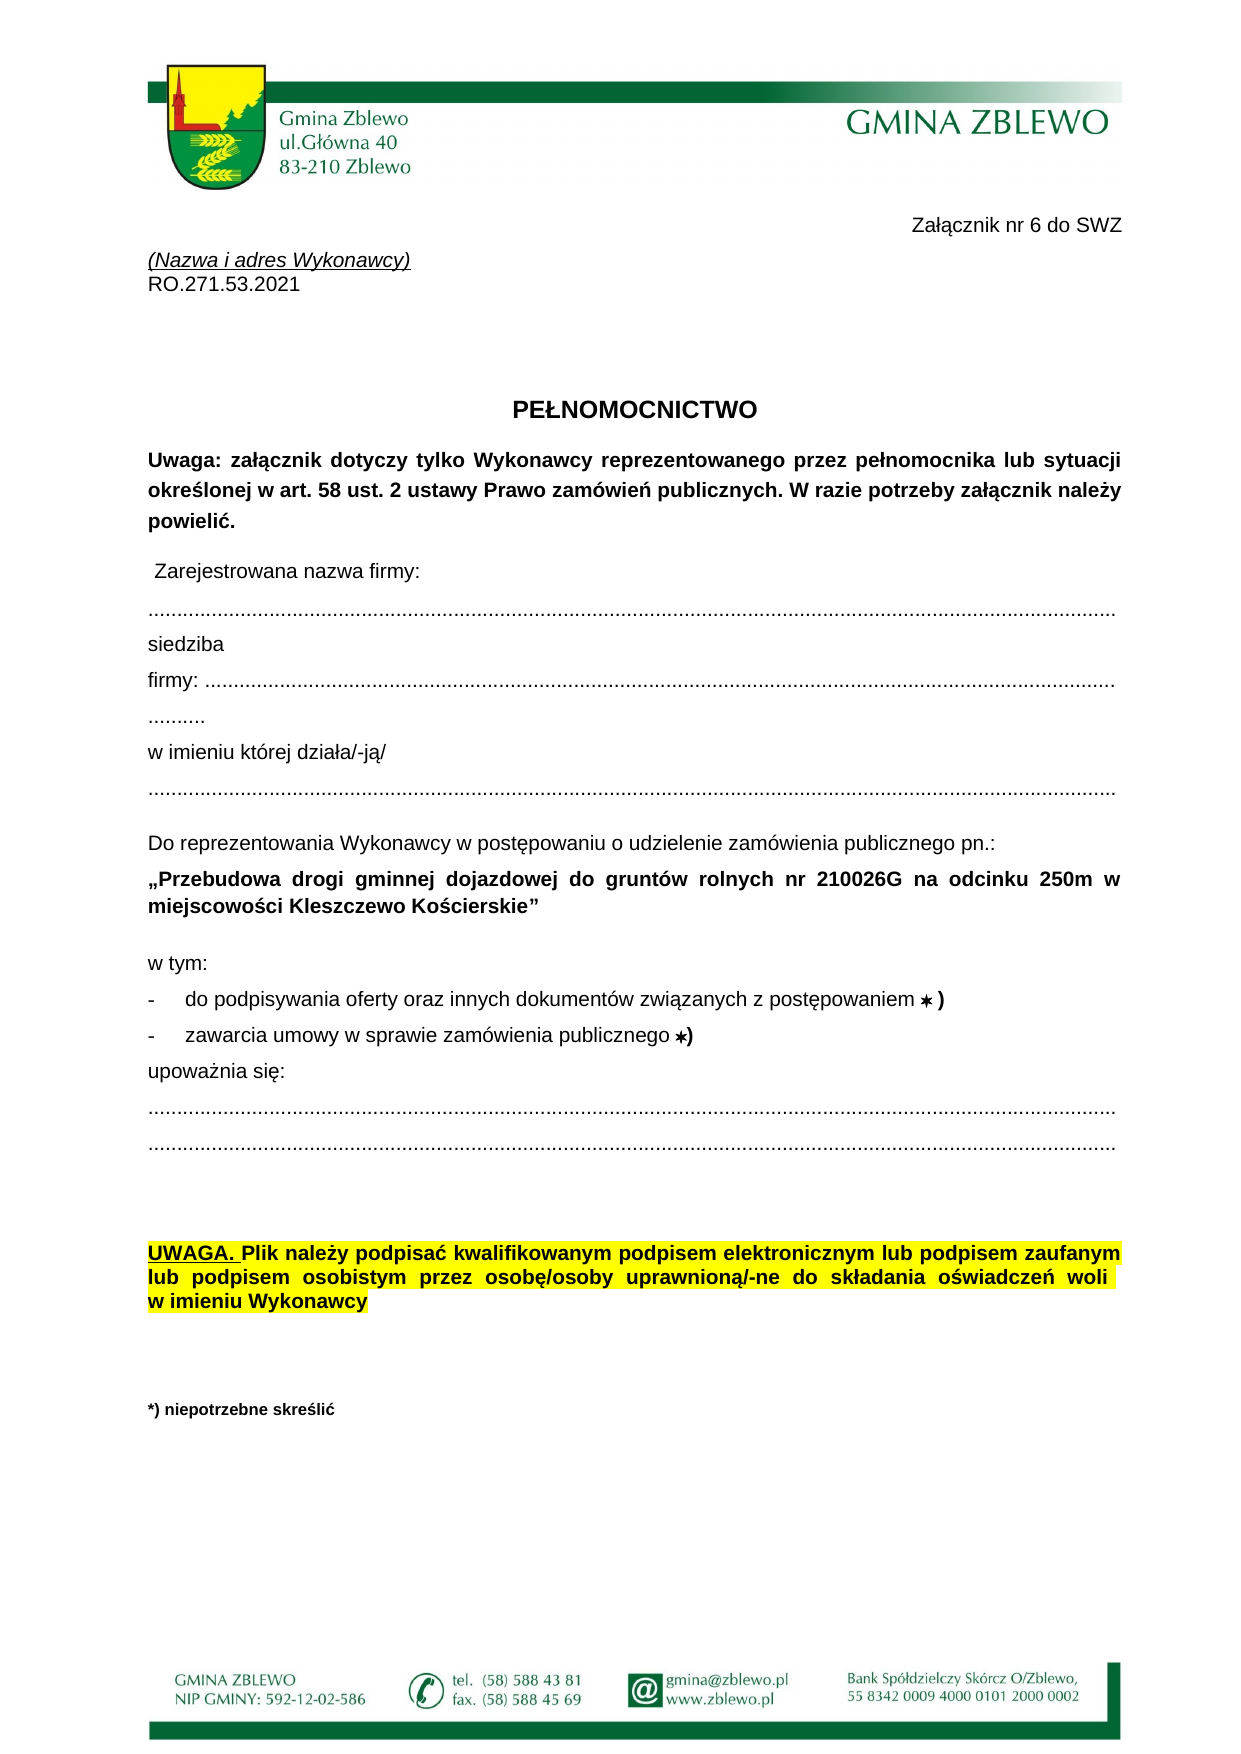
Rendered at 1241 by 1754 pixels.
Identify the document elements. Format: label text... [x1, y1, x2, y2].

text ........................................................................................................................................................................ [148, 1095, 1122, 1119]
text *) niepotrzebne skreślić [148, 1399, 1122, 1418]
text Zarejestrowana nazwa firmy: [148, 559, 1122, 583]
text ........................................................................................................................................................................ [148, 1131, 1122, 1155]
text Do reprezentowania Wykonawcy w postępowaniu o udzielenie zamówienia publicznego pn.: [148, 831, 1122, 855]
picture [147, 59, 1123, 190]
text ........................................................................................................................................................................ [148, 776, 1122, 800]
picture [147, 1661, 1123, 1743]
text upoważnia się: [148, 1059, 1122, 1083]
text Załącznik nr 6 do SWZ [148, 213, 1122, 237]
text PEŁNOMOCNICTWO [148, 395, 1122, 424]
text (Nazwa i adres Wykonawcy) [148, 248, 1122, 272]
text w tym: [148, 951, 1122, 975]
list zawarcia umowy w sprawie zamówienia publicznego ) [148, 1023, 1122, 1047]
list do podpisywania oferty oraz innych dokumentów związanych z postępowaniem ) [148, 987, 1122, 1011]
text UWAGA. Plik należy podpisać kwalifikowanym podpisem elektronicznym lub podpisem zaufanym lub podpisem osobistym przez osobę/osoby uprawnioną/-ne do składania oświadczeń woli w imieniu Wykonawcy [368, 1265, 1122, 1313]
text siedziba firmy: ........................................................................................................................................................................ [148, 632, 1122, 728]
text Uwaga: załącznik dotyczy tylko Wykonawcy reprezentowanego przez pełnomocnika lub sytuacji określonej w art. 58 ust. 2 ustawy Prawo zamówień publicznych. W razie potrzeby załącznik należy powielić. [148, 443, 1123, 534]
text w imieniu której działa/-ją/ [148, 740, 1122, 764]
text ........................................................................................................................................................................ [148, 596, 1122, 620]
text „Przebudowa drogi gminnej dojazdowej do gruntów rolnych nr 210026G na odcinku 250m w miejscowości Kleszczewo Kościerskie” [148, 867, 1122, 918]
text RO.271.53.2021 [148, 272, 1122, 296]
